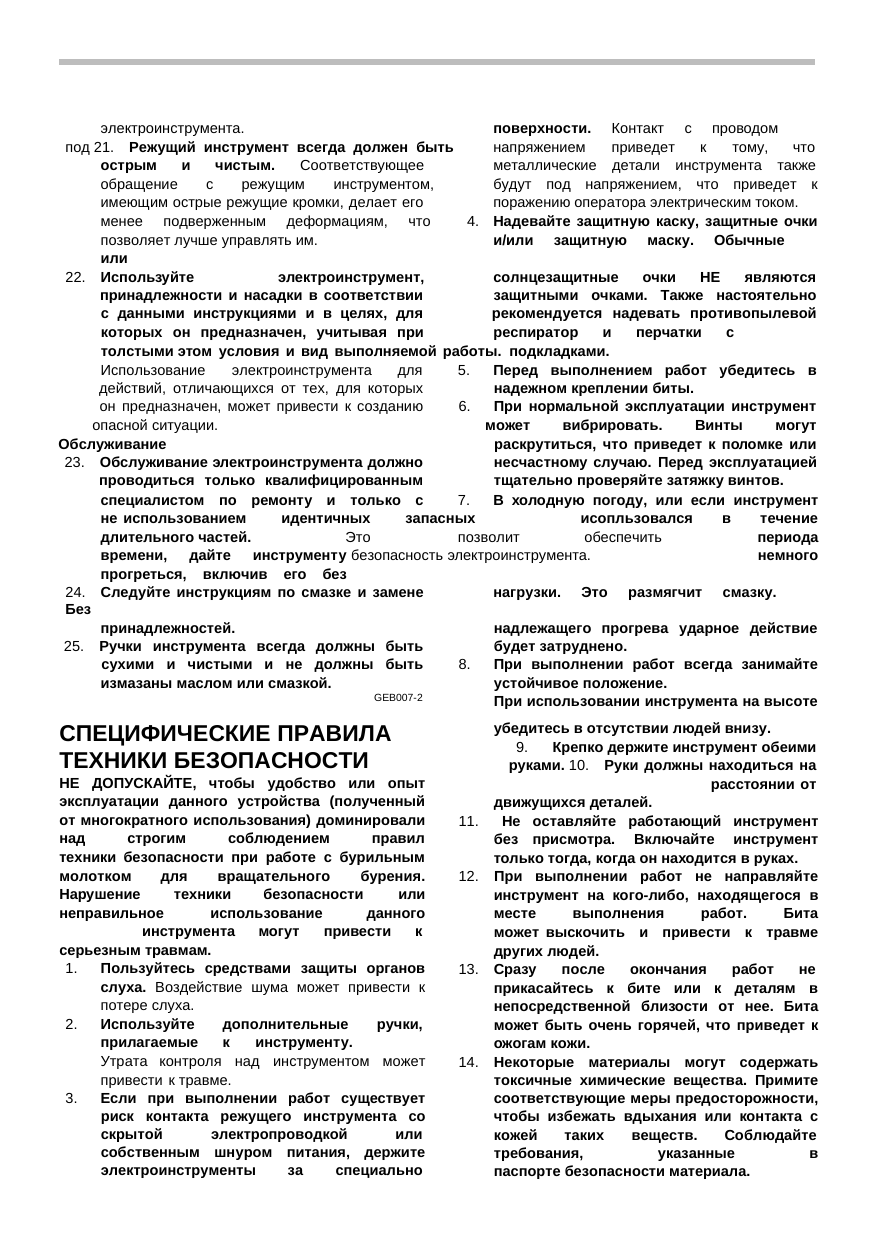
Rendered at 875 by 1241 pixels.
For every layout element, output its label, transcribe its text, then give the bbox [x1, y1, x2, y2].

text действий, отличающихся от тех, для которых он предназначен, может привести к созданию [96, 380, 423, 414]
text 8. При выполнении работ всегда занимайте [458, 656, 818, 673]
text 1. Пользуйтесь средствами защиты органов слуха. Воздействие шума может привести к потере слуха. [65, 960, 425, 1014]
text 3. Если при выполнении работ существует риск контакта режущего инструмента со скрытой электропроводкой или собственным шнуром питания, держите электроинструменты за специально [65, 1090, 425, 1178]
text 2. Используйте дополнительные ручки, прилагаемые к инструменту. Утрата контроля над инструментом может привести к травме. [65, 1016, 425, 1088]
text НЕ ДОПУСКАЙТЕ, чтобы удобство или опыт эксплуатации данного устройства (полученный от многократного использования) доминировали над строгим соблюдением правил техники безопасности при работе с бурильным молотком для вращательного бурения. Нарушение техники безопасности или неправильное использование данного инструмента могут привести к серьезным травмам. [59, 774, 425, 958]
text 11. Не оставляйте работающий инструмент без присмотра. Включайте инструмент только тогда, когда он находится в руках. [458, 812, 818, 866]
text несчастному случаю. Перед эксплуатацией тщательно проверяйте затяжку винтов. [494, 454, 818, 488]
text убедитесь в отсутствии людей внизу. [493, 720, 818, 736]
text измазаны маслом или смазкой. [100, 675, 425, 692]
text устойчивое положение. [494, 675, 818, 692]
text принадлежностей. [100, 619, 425, 636]
text движущихся деталей. [494, 794, 818, 811]
text 12. При выполнении работ не направляйте инструмент на кого-либо, находящегося в месте выполнения работ. Бита может выскочить и привести к травме других людей. [458, 868, 818, 959]
text СПЕЦИФИЧЕСКИЕ ПРАВИЛА ТЕХНИКИ БЕЗОПАСНОСТИ [59, 720, 395, 773]
text принадлежности и насадки в соответствии с данными инструкциями и в целях, для [96, 287, 423, 321]
text 24. Следуйте инструкциям по смазке и замене нагрузки. Это размягчит смазку. Без [65, 584, 818, 617]
text надлежащего прогрева ударное действие будет затруднено. [493, 619, 818, 655]
text 25. Ручки инструмента всегда должны быть сухими и чистыми и не должны быть [61, 638, 423, 672]
text опасной ситуации. может вибрировать. Винты могут Обслуживание раскрутиться, что приведет к поломке или [57, 417, 816, 452]
text 23. Обслуживание электроинструмента должно проводиться только квалифицированным [61, 454, 423, 488]
text которых он предназначен, учитывая при респиратор и перчатки с толстыми этом условия и вид выполняемой работы. подкладками. [101, 324, 818, 359]
text надежном креплении биты. [494, 380, 818, 397]
text 13. Сразу после окончания работ не прикасайтесь к бите или к деталям в непосредственной близости от нее. Бита может быть очень горячей, что приведет к ожогам кожи. [458, 961, 818, 1052]
text защитными очками. Также настоятельно рекомендуется надевать противопылевой [492, 287, 816, 321]
text 14. Некоторые материалы могут содержать токсичные химические вещества. Примите соответствующие меры предосторожности, чтобы избежать вдыхания или контакта с кожей таких веществ. Соблюдайте требования, указанные в паспорте безопасности материала. [458, 1053, 818, 1179]
text 6. При нормальной эксплуатации инструмент [458, 398, 818, 414]
text специалистом по ремонту и только с 7. В холодную погоду, или если инструмент не использованием идентичных запасных исопльзовался в течение длительного частей. Это позволит обеспечить периода времени, дайте инструменту безопасность электроинструмента. немного прогреться, включив его без [100, 491, 818, 582]
text Использование электроинструмента для 5. Перед выполнением работ убедитесь в [100, 361, 818, 378]
text 22. Используйте электроинструмент, солнцезащитные очки НЕ являются [65, 268, 818, 285]
text острым и чистым. Соответствующее металлические детали инструмента также обращение с режущим инструментом, будут под напряжением, что приведет к имеющим острые режущие кромки, делает его поражению оператора электрическим током. менее подверженным деформациям, что 4. Надевайте защитную каску, защитные очки позволяет лучше управлять им. и/или защитную маску. Обычные или [100, 157, 818, 266]
text электроинструмента. поверхности. Контакт с проводом под 21. Режущий инструмент всегда должен быть напряжением приведет к тому, что [65, 120, 818, 155]
text 9. Крепко держите инструмент обеими руками. 10. Руки должны находиться на расстоянии от [456, 738, 816, 792]
text При использовании инструмента на высоте [494, 694, 818, 710]
